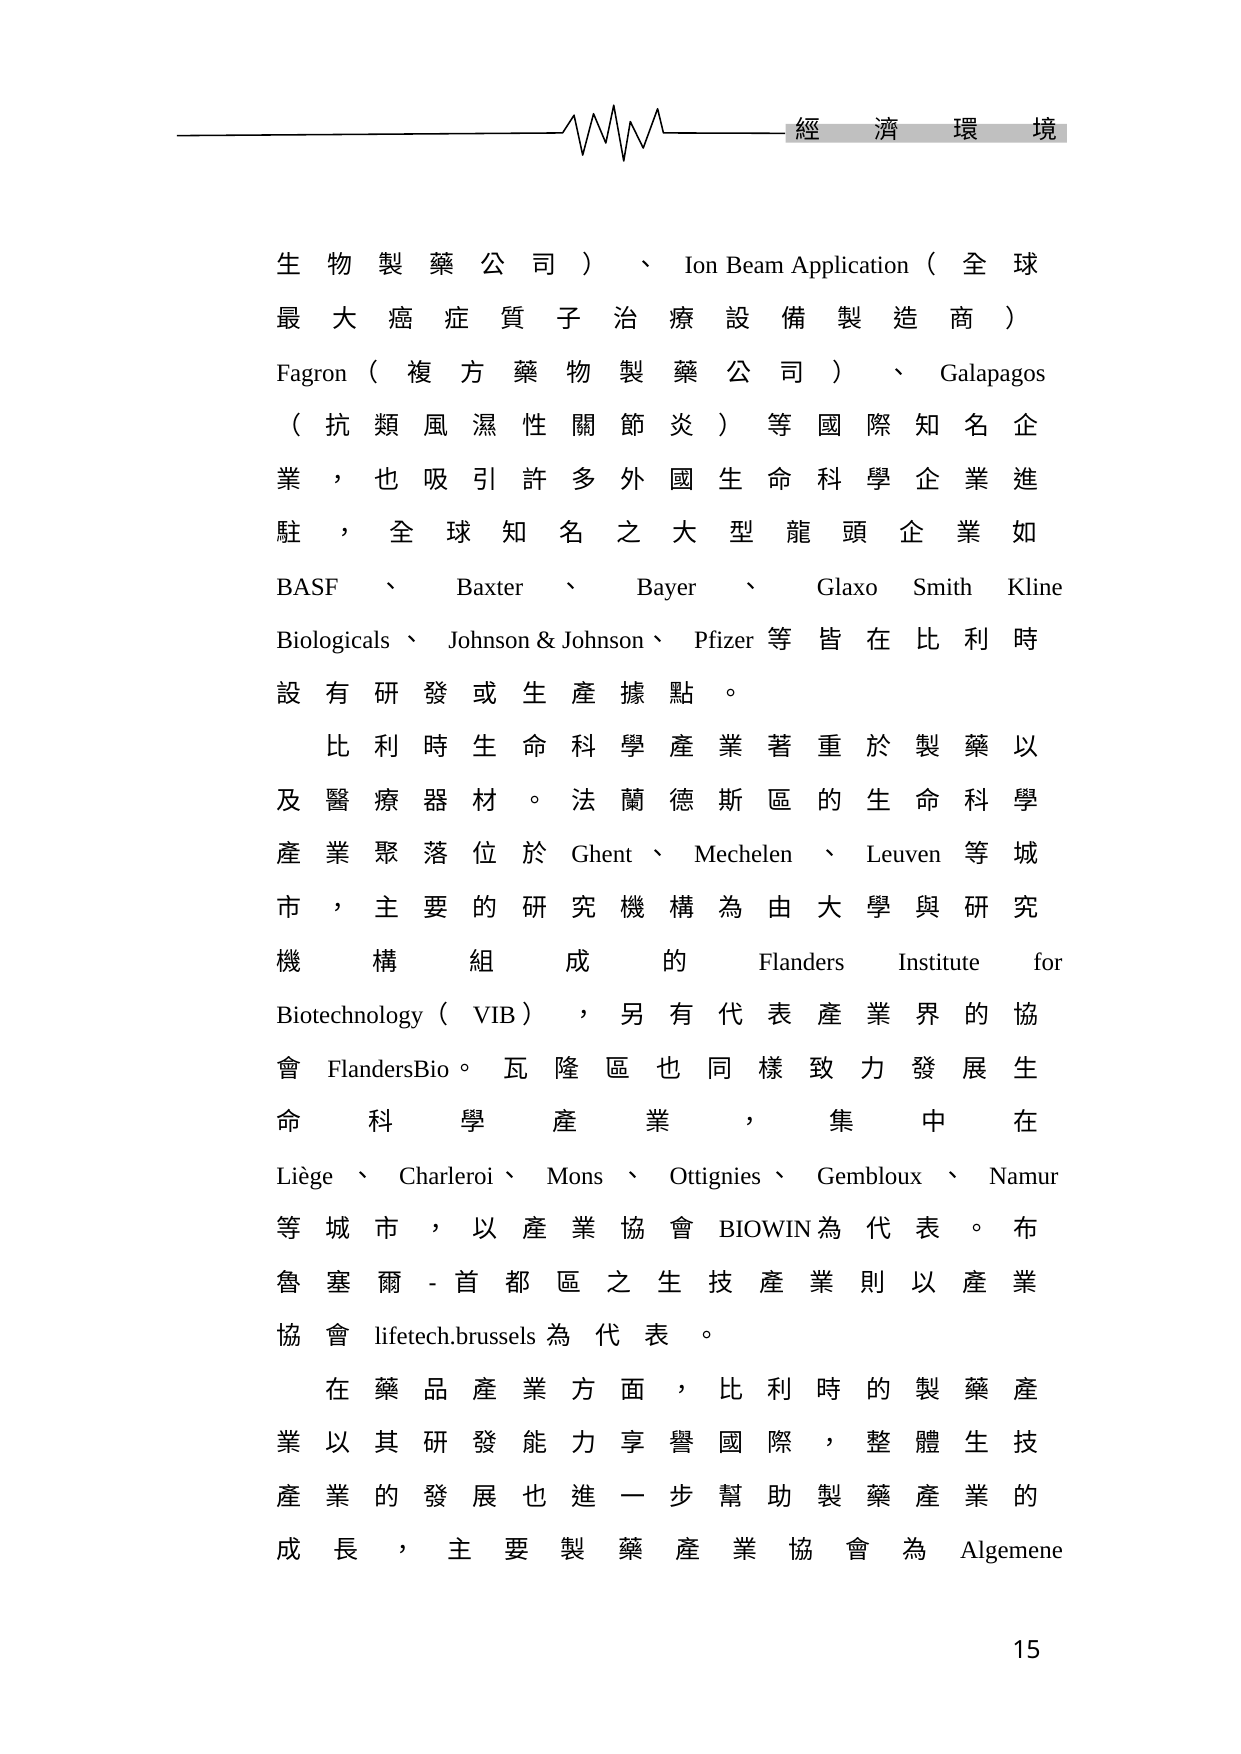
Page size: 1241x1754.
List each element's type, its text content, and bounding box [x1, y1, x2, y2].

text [276, 236, 1063, 718]
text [276, 1361, 1063, 1575]
text 比利時生命科學產業著重於製藥以及醫療器材。法蘭德斯區的生命科學產業聚落位於Ghent、Mechelen、Leuven等城市，主要的研究機構為由大學與研究機構組成的Flanders Institute for Biotechnology（VIB），另有代表產業界的協會FlandersBio。瓦隆區也同樣致力發展生命科學產業，集中在Liège、Charleroi、Mons、Ottignies、Gembloux、Namur等城市，以產業協會BIOWIN為代表。布魯塞爾-首都區之生技產業則以產業協會lifetech.brussels為代表。 [276, 718, 1063, 1361]
